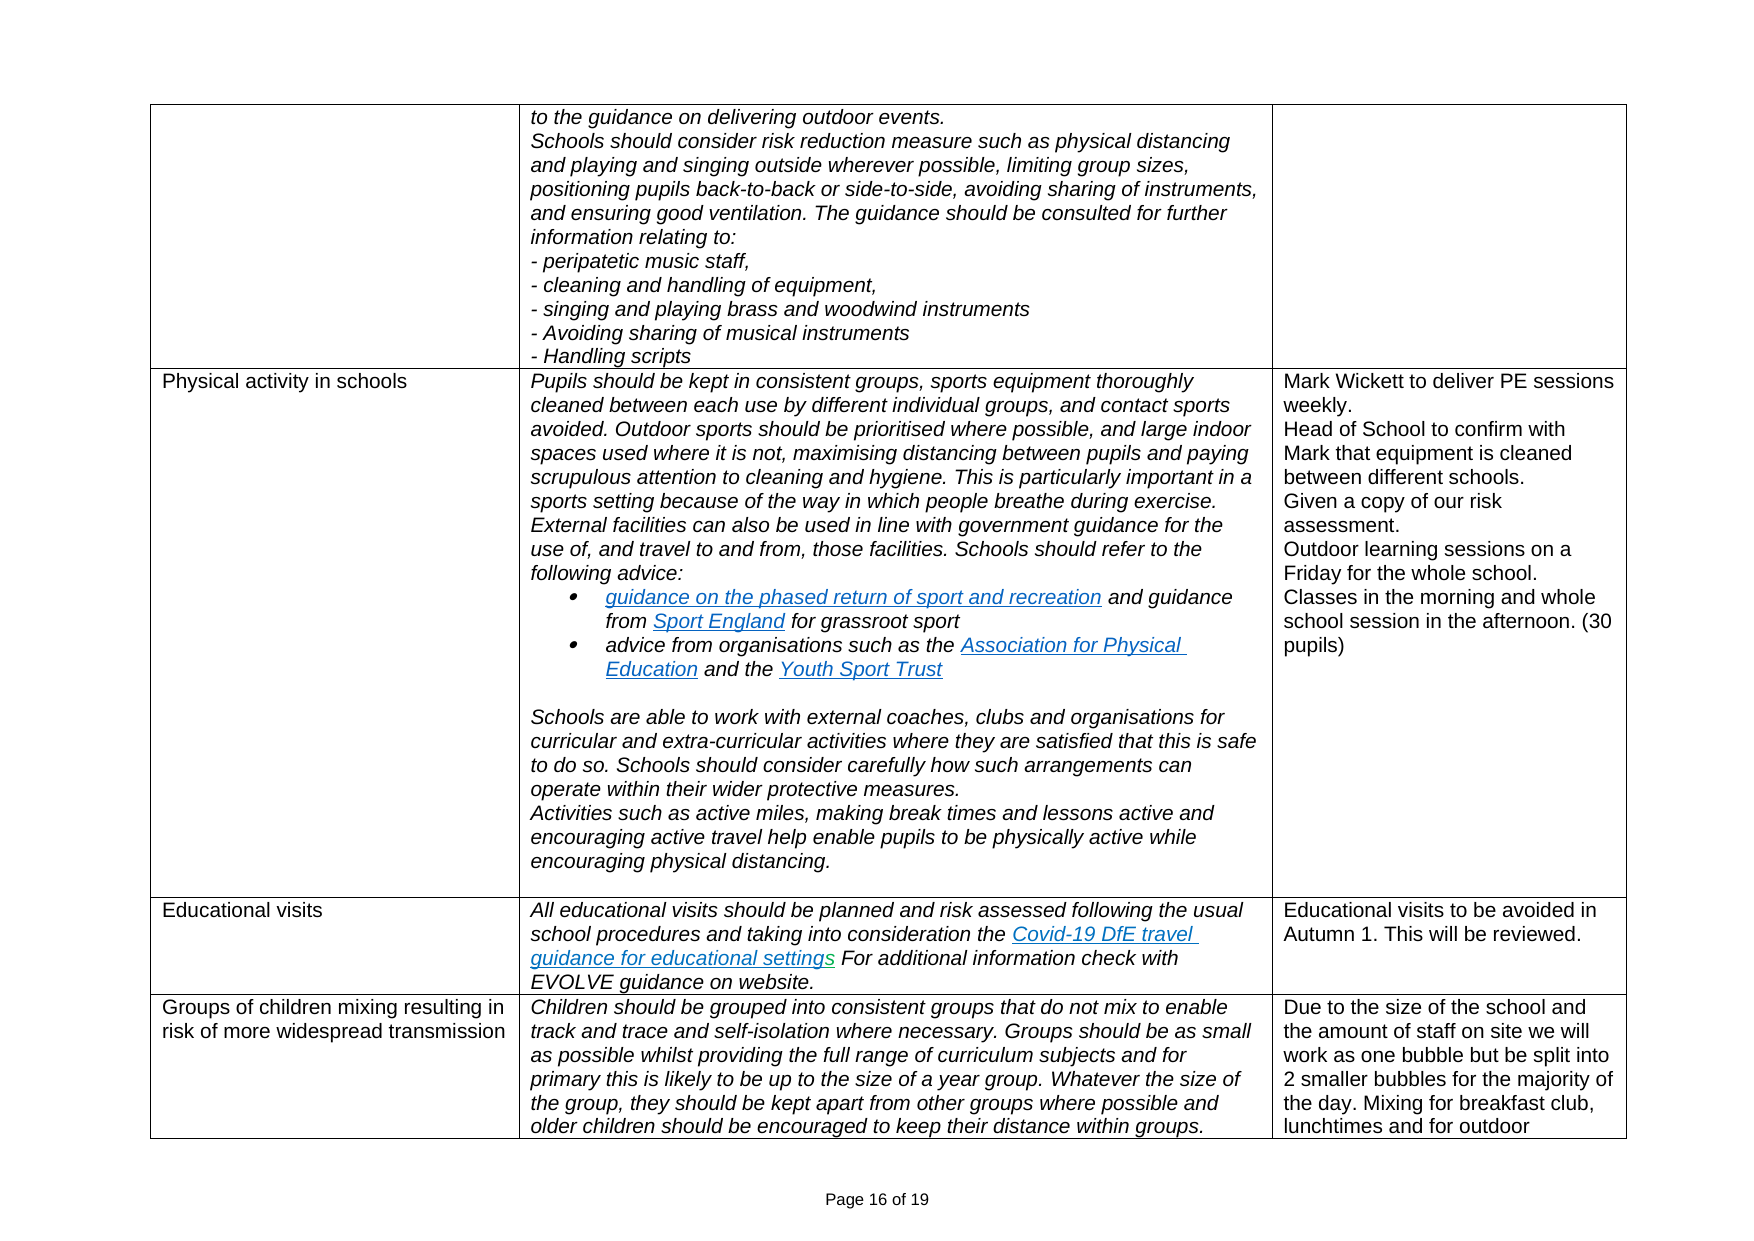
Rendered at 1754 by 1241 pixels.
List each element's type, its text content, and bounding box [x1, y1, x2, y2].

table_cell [1273, 105, 1626, 368]
table_cell Pupils should be kept in consistent groups, sports equipment thoroughly cleaned between each use by different individual groups, and contact sports avoided. Outdoor sports should be prioritised where possible, and large indoor spaces used where it is not, maximising distancing between pupils and paying scrupulous attention to cleaning and hygiene. This is particularly important in a sports setting because of the way in which people breathe during exercise. External facilities can also be used in line with government guidance for the use of, and travel to and from, those facilities. Schools should refer to the following advice: guidance on the phased return of sport and recreation and guidance from Sport England for grassroot sport advice from organisations such as the Association for Physical Education and the Youth Sport Trust Schools are able to work with external coaches, clubs and organisations for curricular and extra-curricular activities where they are satisfied that this is safe to do so. Schools should consider carefully how such arrangements can operate within their wider protective measures. Activities such as active miles, making break times and lessons active and encouraging active travel help enable pupils to be physically active while encouraging physical distancing. [520, 369, 1272, 897]
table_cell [1273, 995, 1626, 1138]
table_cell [151, 105, 519, 368]
table_cell Educational visits [151, 898, 519, 993]
table_cell Educational visits to be avoided in Autumn 1. This will be reviewed. [1273, 898, 1626, 993]
table_cell All educational visits should be planned and risk assessed following the usual school procedures and taking into consideration the Covid-19 DfE travel guidance for educational settings For additional information check with EVOLVE guidance on website. [520, 898, 1272, 993]
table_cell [151, 995, 519, 1138]
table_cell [520, 105, 1272, 368]
table_cell Physical activity in schools [151, 369, 519, 897]
table_cell Mark Wickett to deliver PE sessions weekly. Head of School to confirm with Mark that equipment is cleaned between different schools. Given a copy of our risk assessment. Outdoor learning sessions on a Friday for the whole school. Classes in the morning and whole school session in the afternoon. (30 pupils) [1273, 369, 1626, 897]
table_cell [520, 995, 1272, 1138]
